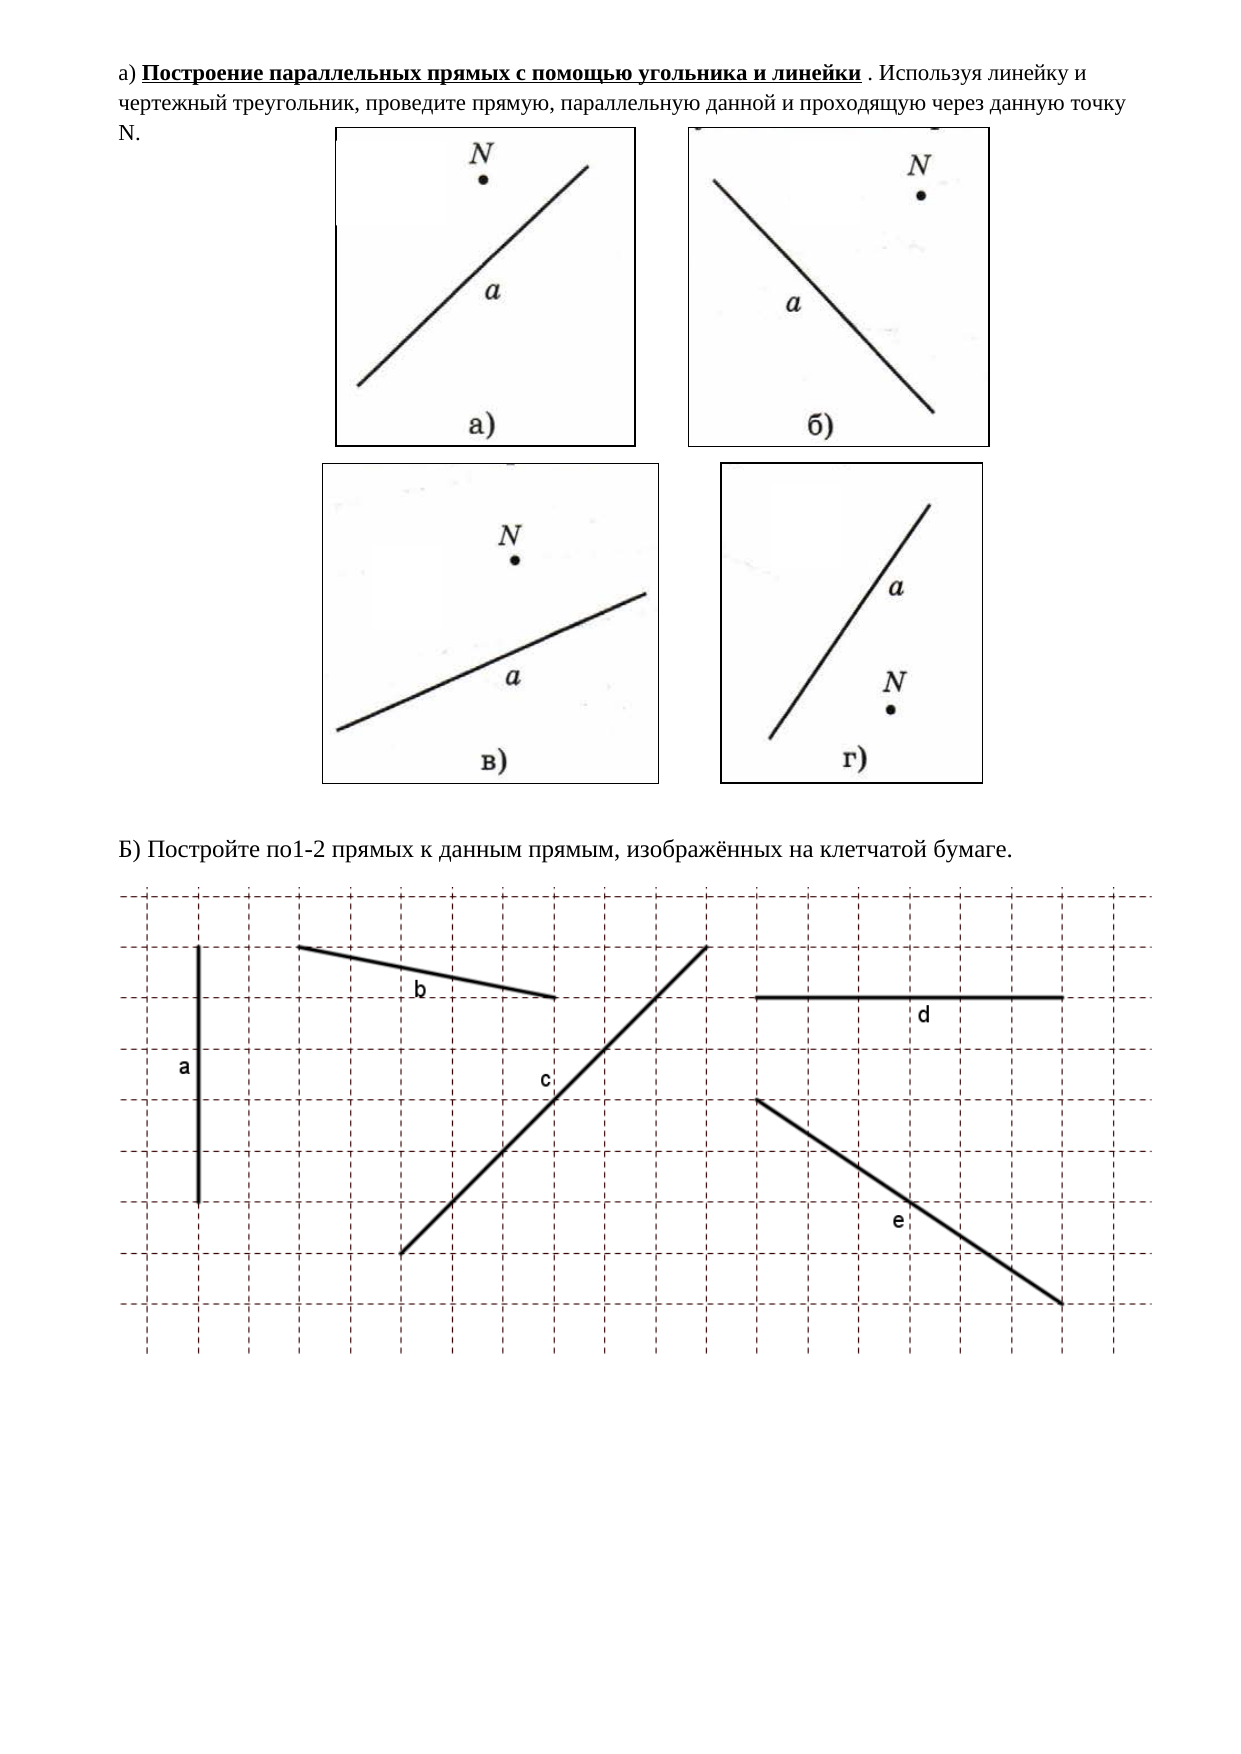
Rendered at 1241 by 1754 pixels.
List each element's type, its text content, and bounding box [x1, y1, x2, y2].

text Б) Постройте по1-2 прямых к данным прямым, изображённых на клетчатой бумаге. [118, 834, 1152, 863]
picture [118, 887, 1152, 1354]
list а) Построение параллельных прямых с помощью угольника и линейки . Используя линейку и чертежный треугольник, проведите прямую, параллельную данной и проходящую через данную точку N. [118, 59, 1152, 146]
